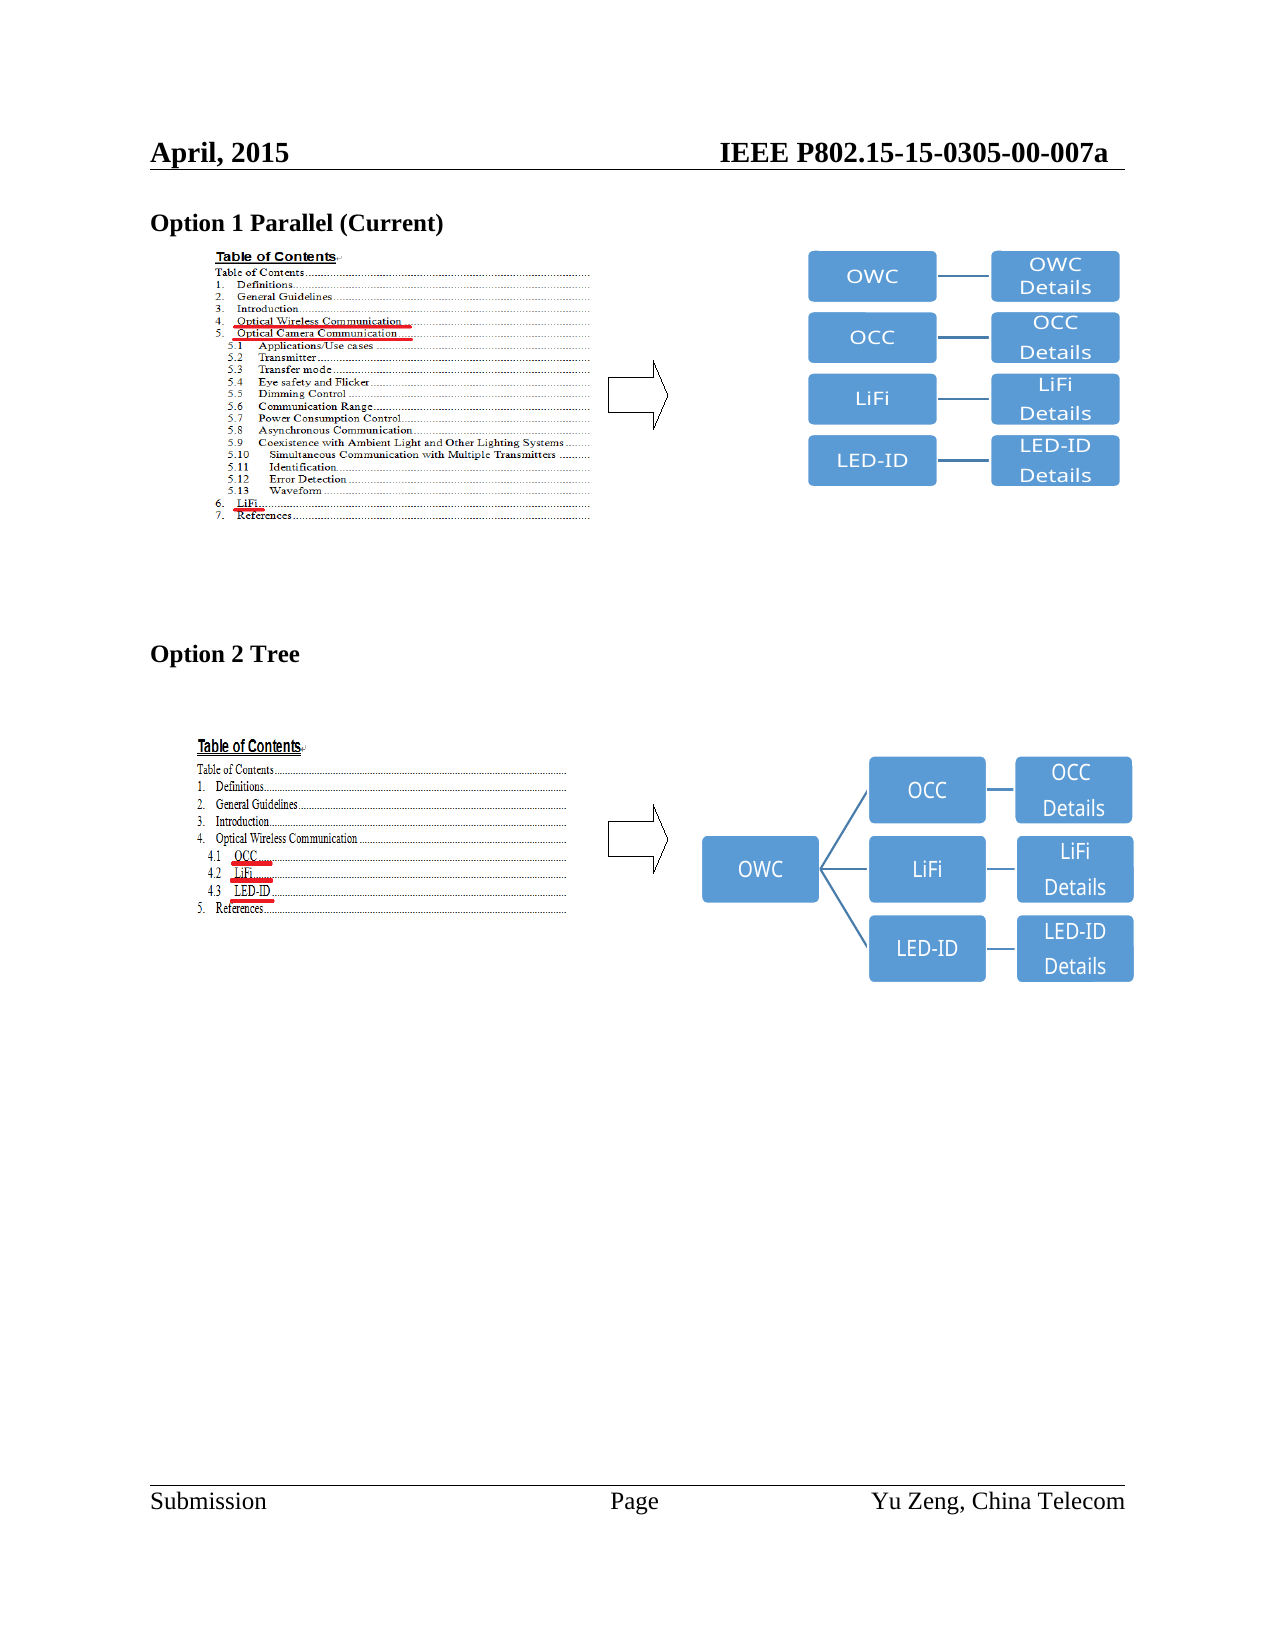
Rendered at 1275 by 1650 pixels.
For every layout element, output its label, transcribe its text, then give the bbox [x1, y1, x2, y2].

picture [214, 249, 590, 523]
text Option 2 Tree [150, 639, 1125, 668]
picture [195, 735, 567, 917]
text Option 1 Parallel (Current) [150, 208, 1125, 236]
